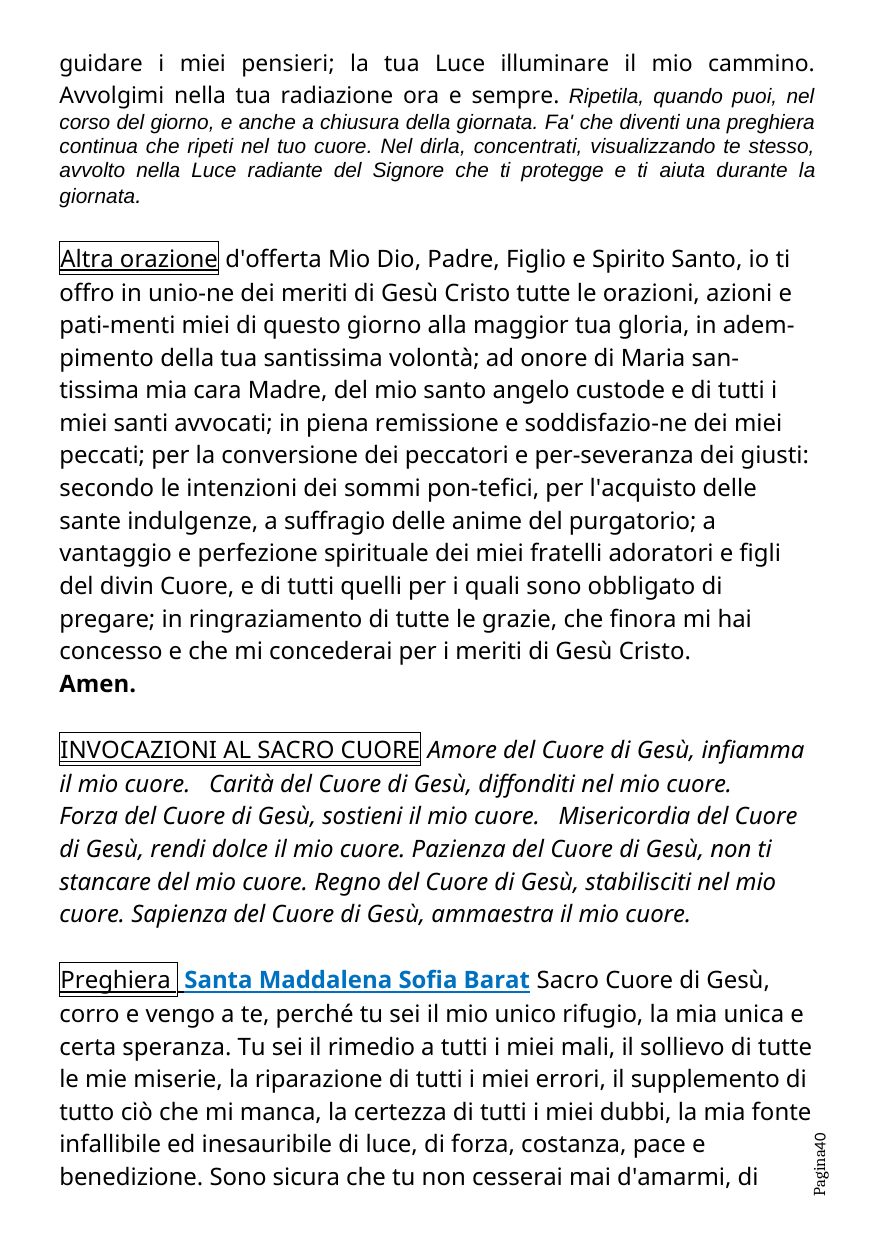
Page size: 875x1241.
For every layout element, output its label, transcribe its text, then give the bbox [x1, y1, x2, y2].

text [59, 47, 815, 208]
text INVOCAZIONI AL SACRO CUORE Amore del Cuore di Gesù, infiamma il mio cuore. Carità del Cuore di Gesù, diffonditi nel mio cuore. Forza del Cuore di Gesù, sostieni il mio cuore. Misericordia del Cuore di Gesù, rendi dolce il mio cuore. Pazienza del Cuore di Gesù, non ti stancare del mio cuore. Regno del Cuore di Gesù, stabilisciti nel mio cuore. Sapienza del Cuore di Gesù, ammaestra il mio cuore. [59, 732, 815, 929]
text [59, 962, 815, 1192]
text Altra orazione d'offerta Mio Dio, Padre, Figlio e Spirito Santo, io ti offro in unio-ne dei meriti di Gesù Cristo tutte le orazioni, azioni e pati-menti miei di questo giorno alla maggior tua gloria, in adem-pimento della tua santissima volontà; ad onore di Maria san-tissima mia cara Madre, del mio santo angelo custode e di tutti i miei santi avvocati; in piena remissione e soddisfazio-ne dei miei peccati; per la conversione dei peccatori e per-severanza dei giusti: secondo le intenzioni dei sommi pon-tefici, per l'acquisto delle sante indulgenze, a suffragio delle anime del purgatorio; a vantaggio e perfezione spirituale dei miei fratelli adoratori e figli del divin Cuore, e di tutti quelli per i quali sono obbligato di pregare; in ringraziamento di tutte le grazie, che finora mi hai concesso e che mi concederai per i meriti di Gesù Cristo. Amen. [59, 241, 815, 699]
